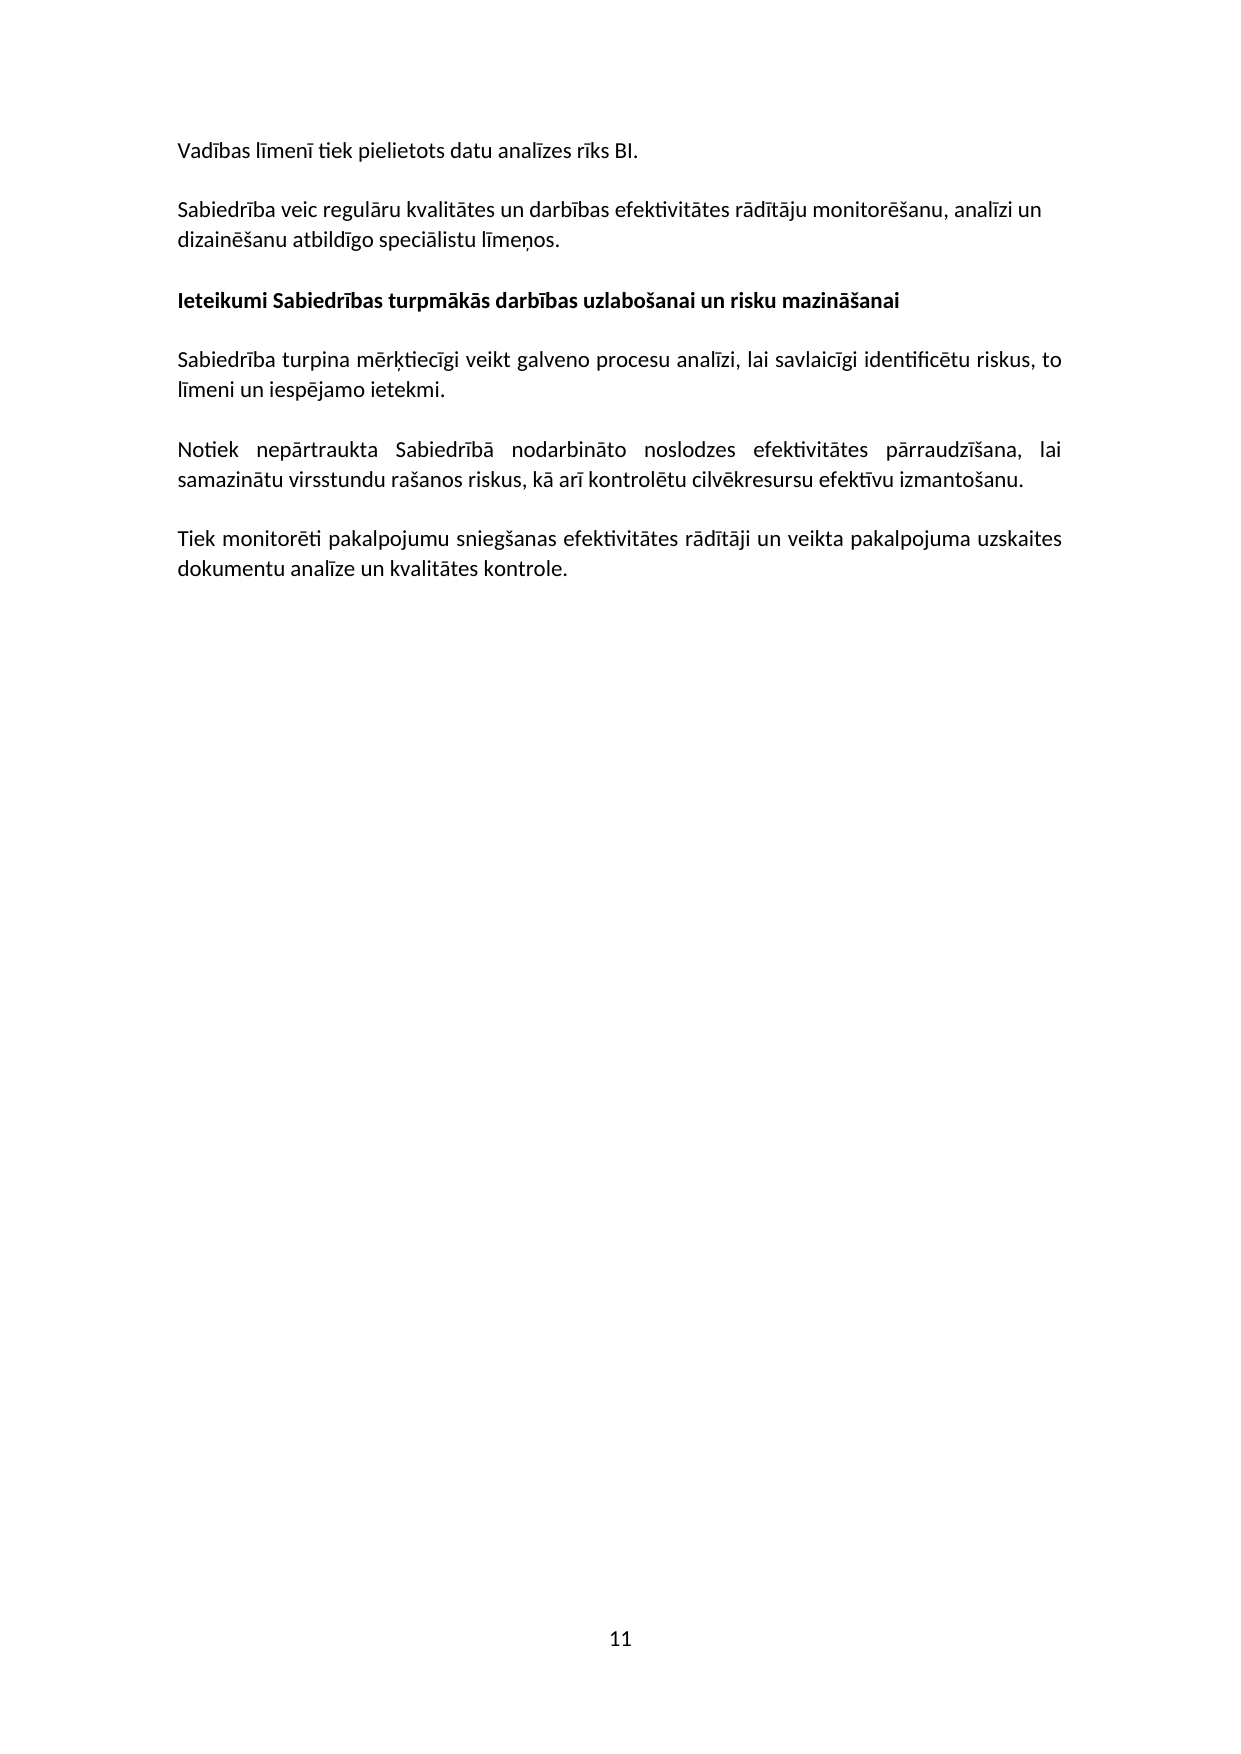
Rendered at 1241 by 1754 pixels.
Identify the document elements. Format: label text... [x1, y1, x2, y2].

list Sabiedrība veic regulāru kvalitātes un darbības efektivitātes rādītāju monitorēšanu, analīzi un dizainēšanu atbildīgo speciālistu līmeņos. [177, 195, 1063, 253]
text Sabiedrība turpina mērķtiecīgi veikt galveno procesu analīzi, lai savlaicīgi identificētu riskus, to līmeni un iespējamo ietekmi. [177, 345, 1063, 403]
text Notiek nepārtraukta Sabiedrībā nodarbināto noslodzes efektivitātes pārraudzīšana, lai samazinātu virsstundu rašanos riskus, kā arī kontrolētu cilvēkresursu efektīvu izmantošanu. [177, 435, 1063, 493]
text Ieteikumi Sabiedrības turpmākās darbības uzlabošanai un risku mazināšanai [177, 286, 1063, 314]
text Tiek monitorēti pakalpojumu sniegšanas efektivitātes rādītāji un veikta pakalpojuma uzskaites dokumentu analīze un kvalitātes kontrole. [177, 524, 1063, 583]
text Vadības līmenī tiek pielietots datu analīzes rīks BI. [177, 136, 1063, 164]
